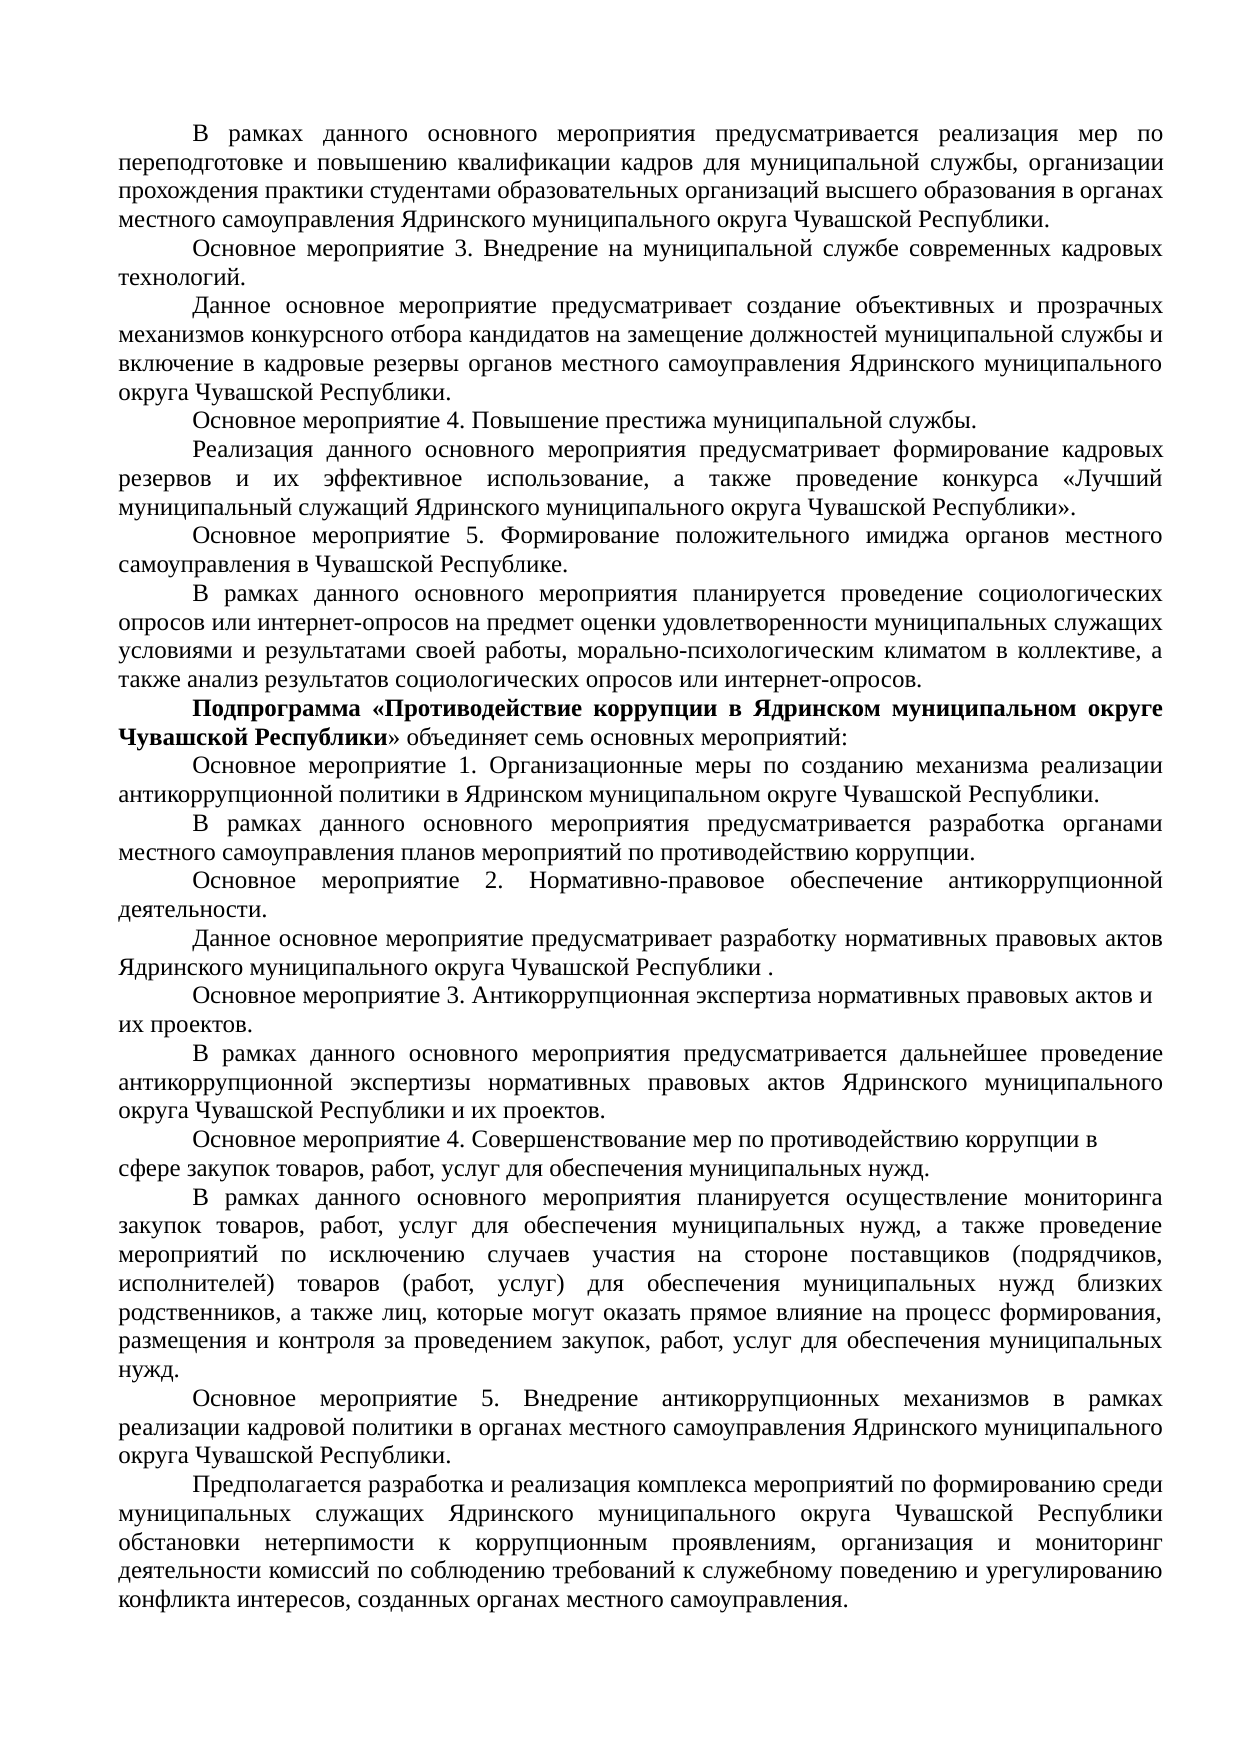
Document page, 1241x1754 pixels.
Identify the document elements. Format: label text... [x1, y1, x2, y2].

text В рамках данного основного мероприятия предусматривается реализация мер по переподготовке и повышению квалификации кадров для муниципальной службы, организации прохождения практики студентами образовательных организаций высшего образования в органах местного самоуправления Ядринского муниципального округа Чувашской Республики. [118, 118, 1164, 233]
text В рамках данного основного мероприятия предусматривается дальнейшее проведение антикоррупционной экспертизы нормативных правовых актов Ядринского муниципального округа Чувашской Республики и их проектов. [118, 1038, 1164, 1124]
text Предполагается разработка и реализация комплекса мероприятий по формированию среди муниципальных служащих Ядринского муниципального округа Чувашской Республики обстановки нетерпимости к коррупционным проявлениям, организация и мониторинг деятельности комиссий по соблюдению требований к служебному поведению и урегулированию конфликта интересов, созданных органах местного самоуправления. [118, 1469, 1164, 1613]
text Данное основное мероприятие предусматривает создание объективных и прозрачных механизмов конкурсного отбора кандидатов на замещение должностей муниципальной службы и включение в кадровые резервы органов местного самоуправления Ядринского муниципального округа Чувашской Республики. [118, 291, 1164, 406]
text Основное мероприятие 2. Нормативно-правовое обеспечение антикоррупционной деятельности. [118, 866, 1164, 923]
text Подпрограмма «Противодействие коррупции в Ядринском муниципальном округе Чувашской Республики» объединяет семь основных мероприятий: [118, 693, 1164, 751]
text Основное мероприятие 5. Внедрение антикоррупционных механизмов в рамках реализации кадровой политики в органах местного самоуправления Ядринского муниципального округа Чувашской Республики. [118, 1383, 1164, 1469]
text Основное мероприятие 1. Организационные меры по созданию механизма реализации антикоррупционной политики в Ядринском муниципальном округе Чувашской Республики. [118, 751, 1164, 808]
text Реализация данного основного мероприятия предусматривает формирование кадровых резервов и их эффективное использование, а также проведение конкурса «Лучший муниципальный служащий Ядринского муниципального округа Чувашской Республики». [118, 434, 1164, 521]
text Основное мероприятие 3. Антикоррупционная экспертиза нормативных правовых актов и их проектов. [118, 981, 1164, 1038]
text Основное мероприятие 4. Повышение престижа муниципальной службы. [118, 406, 1164, 434]
text Основное мероприятие 3. Внедрение на муниципальной службе современных кадровых технологий. [118, 233, 1164, 291]
text Данное основное мероприятие предусматривает разработку нормативных правовых актов Ядринского муниципального округа Чувашской Республики . [118, 923, 1164, 981]
text В рамках данного основного мероприятия планируется осуществление мониторинга закупок товаров, работ, услуг для обеспечения муниципальных нужд, а также проведение мероприятий по исключению случаев участия на стороне поставщиков (подрядчиков, исполнителей) товаров (работ, услуг) для обеспечения муниципальных нужд близких родственников, а также лиц, которые могут оказать прямое влияние на процесс формирования, размещения и контроля за проведением закупок, работ, услуг для обеспечения муниципальных нужд. [118, 1182, 1164, 1383]
text В рамках данного основного мероприятия планируется проведение социологических опросов или интернет-опросов на предмет оценки удовлетворенности муниципальных служащих условиями и результатами своей работы, морально-психологическим климатом в коллективе, а также анализ результатов социологических опросов или интернет-опросов. [118, 578, 1164, 693]
text В рамках данного основного мероприятия предусматривается разработка органами местного самоуправления планов мероприятий по противодействию коррупции. [118, 808, 1164, 866]
text Основное мероприятие 5. Формирование положительного имиджа органов местного самоуправления в Чувашской Республике. [118, 521, 1164, 578]
text Основное мероприятие 4. Совершенствование мер по противодействию коррупции в сфере закупок товаров, работ, услуг для обеспечения муниципальных нужд. [118, 1124, 1164, 1182]
